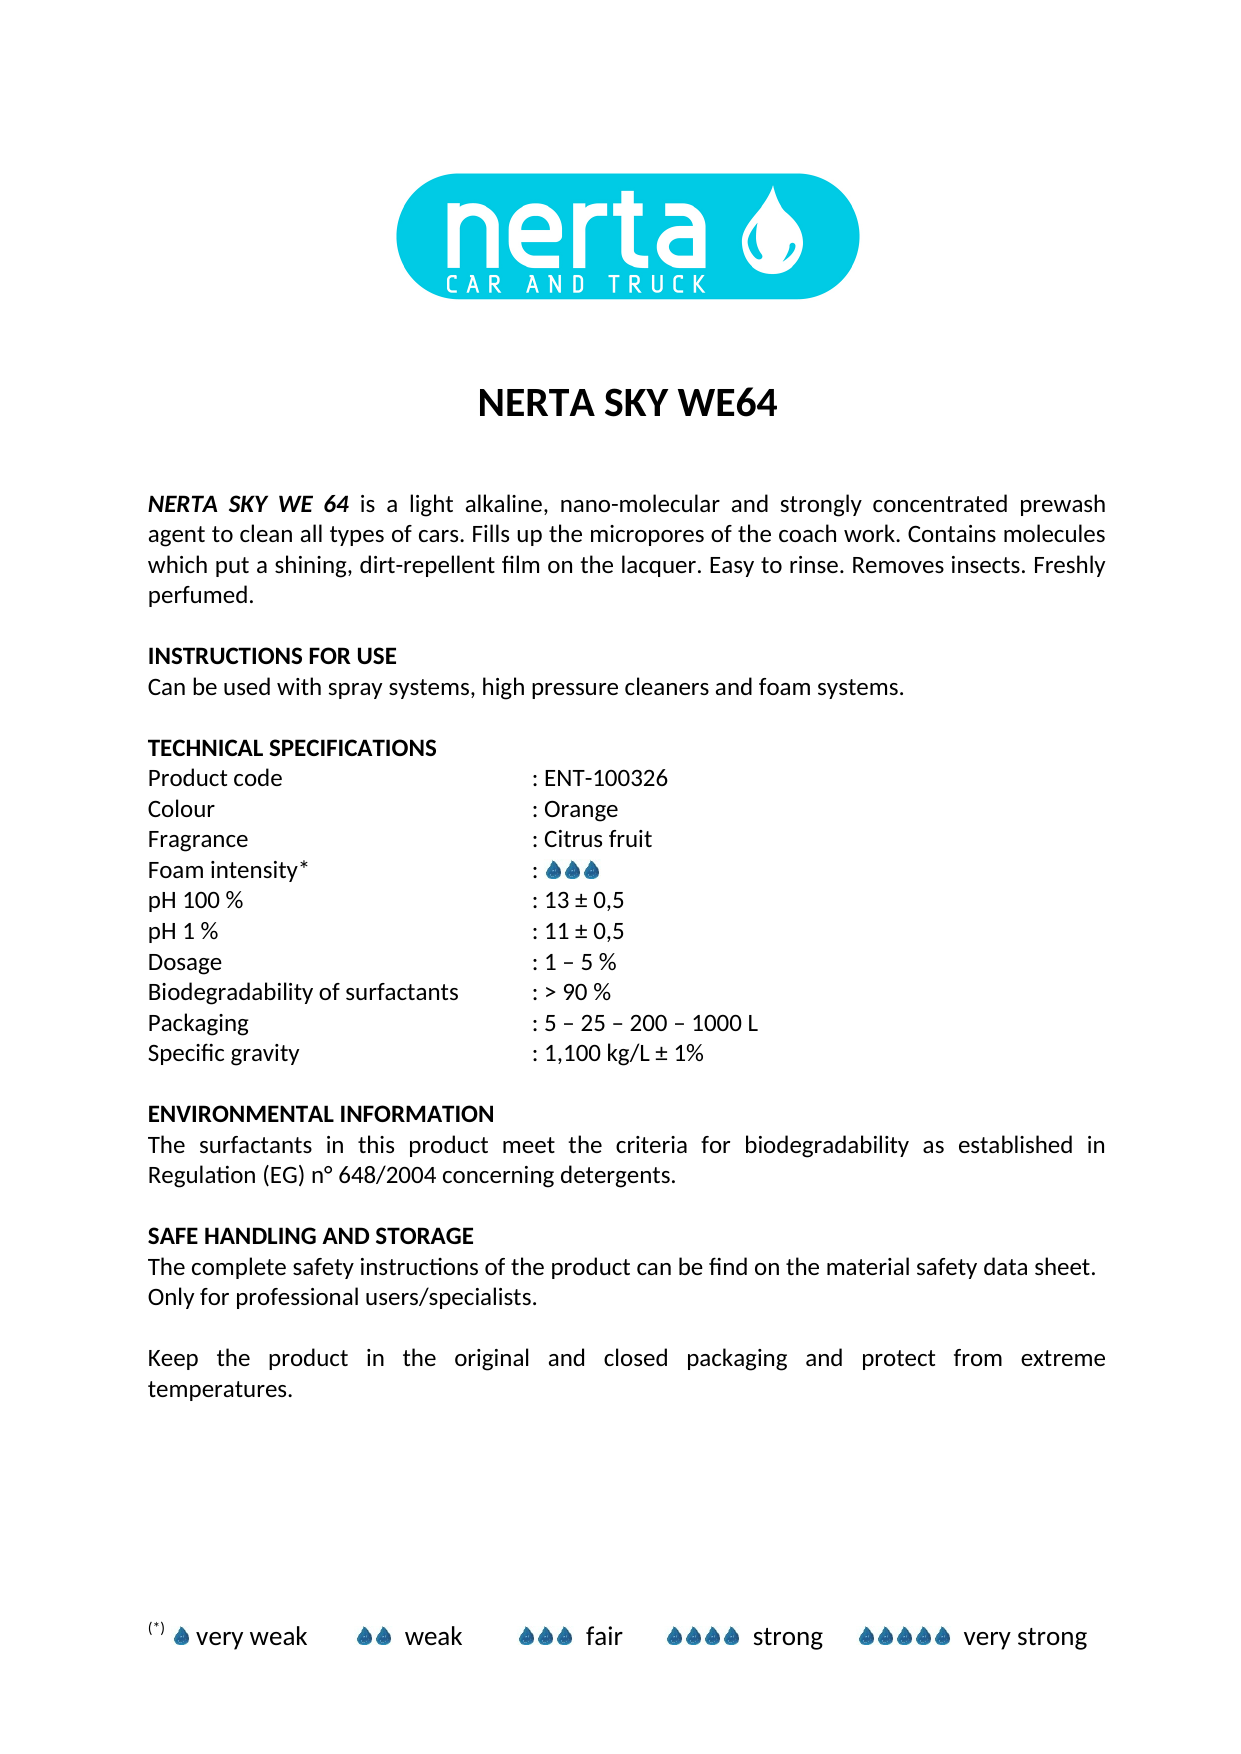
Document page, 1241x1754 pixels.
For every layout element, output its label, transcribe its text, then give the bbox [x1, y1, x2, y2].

text Foam intensity* : [148, 854, 1107, 885]
text The surfactants in this product meet the criteria for biodegradability as established in Regulation (EG) n° 648/2004 concerning detergents. [148, 1129, 1107, 1190]
text NERTA SKY WE64 [148, 376, 1107, 427]
text Specific gravity : 1,100 kg/L ± 1% [148, 1037, 1107, 1068]
text Packaging : 5 – 25 – 200 – 1000 L [148, 1007, 1107, 1037]
text TECHNICAL SPECIFICATIONS [148, 732, 1107, 763]
text pH 100 % : 13 ± 0,5 [148, 885, 1107, 915]
text pH 1 % : 11 ± 0,5 [148, 915, 1107, 946]
text SAFE HANDLING AND STORAGE [148, 1220, 1107, 1251]
text The complete safety instructions of the product can be find on the material safety data sheet. [148, 1251, 1107, 1281]
picture [362, 147, 894, 326]
text ENVIRONMENTAL INFORMATION [148, 1098, 1107, 1129]
text Biodegradability of surfactants : > 90 % [148, 976, 1107, 1007]
text Colour : Orange [148, 793, 1107, 824]
picture [516, 1626, 574, 1645]
text Product code : ENT-100326 [148, 763, 1107, 793]
picture [354, 1626, 393, 1645]
picture [856, 1626, 952, 1645]
text Only for professional users/specialists. [148, 1281, 1107, 1312]
text Dosage : 1 – 5 % [148, 946, 1107, 976]
text INSTRUCTIONS FOR USE [148, 641, 1107, 671]
text Fragrance : Citrus fruit [148, 824, 1107, 854]
picture [171, 1626, 190, 1645]
text NERTA SKY WE 64 is a light alkaline, nano-molecular and strongly concentrated prewash agent to clean all types of cars. Fills up the micropores of the coach work. Contains molecules which put a shining, dirt-repellent film on the lacquer. Easy to rinse. Removes insects. Freshly perfumed. [148, 488, 1107, 610]
text Keep the product in the original and closed packaging and protect from extreme temperatures. [148, 1342, 1107, 1403]
text Can be used with spray systems, high pressure cleaners and foam systems. [148, 671, 1107, 702]
picture [543, 859, 601, 879]
picture [664, 1626, 741, 1645]
